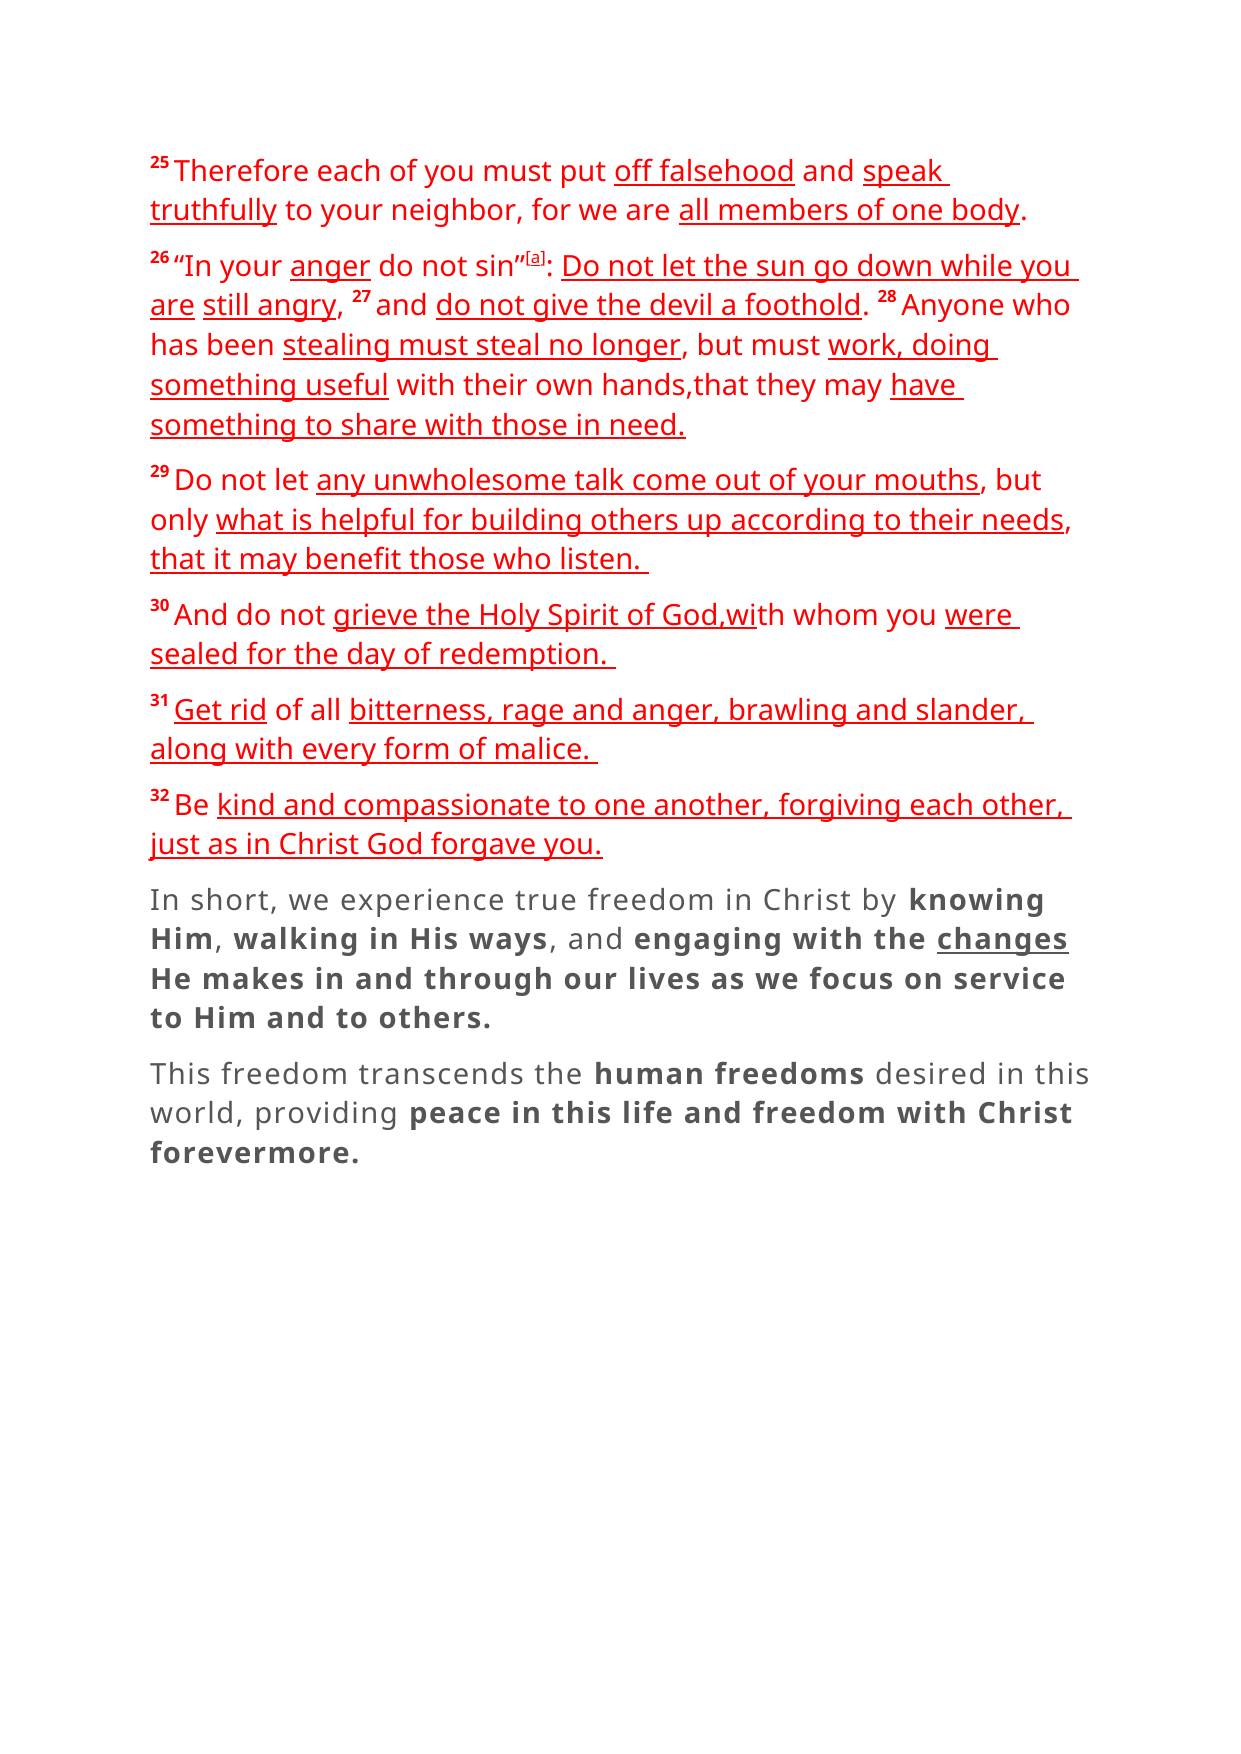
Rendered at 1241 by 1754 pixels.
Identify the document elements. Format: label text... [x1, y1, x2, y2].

text 32 Be kind and compassionate to one another, forgiving each other, just as in Christ God forgave you. [150, 784, 1090, 863]
text This freedom transcends the human freedoms desired in this world, providing peace in this life and freedom with Christ forevermore. [150, 1093, 1090, 1172]
text 25 Therefore each of you must put off falsehood and speak truthfully to your neighbor, for we are all members of one body. [150, 150, 1090, 229]
text 30 And do not grieve the Holy Spirit of God,with whom you were sealed for the day of redemption. [150, 594, 1090, 673]
text 31 Get rid of all bitterness, rage and anger, brawling and slander, along with every form of malice. [150, 689, 1090, 768]
text 29 Do not let any unwholesome talk come out of your mouths, but only what is helpful for building others up according to their needs, that it may benefit those who listen. [150, 459, 1090, 578]
text In short, we experience true freedom in Christ by knowing Him, walking in His ways, and engaging with the changes He makes in and through our lives as we focus on service to Him and to others. [150, 879, 1090, 1037]
text 26 “In your anger do not sin”[a]: Do not let the sun go down while you are still angry, 27 and do not give the devil a foothold. 28 Anyone who has been stealing must steal no longer, but must work, doing something useful with their own hands,that they may have something to share with those in need. [150, 245, 1090, 443]
